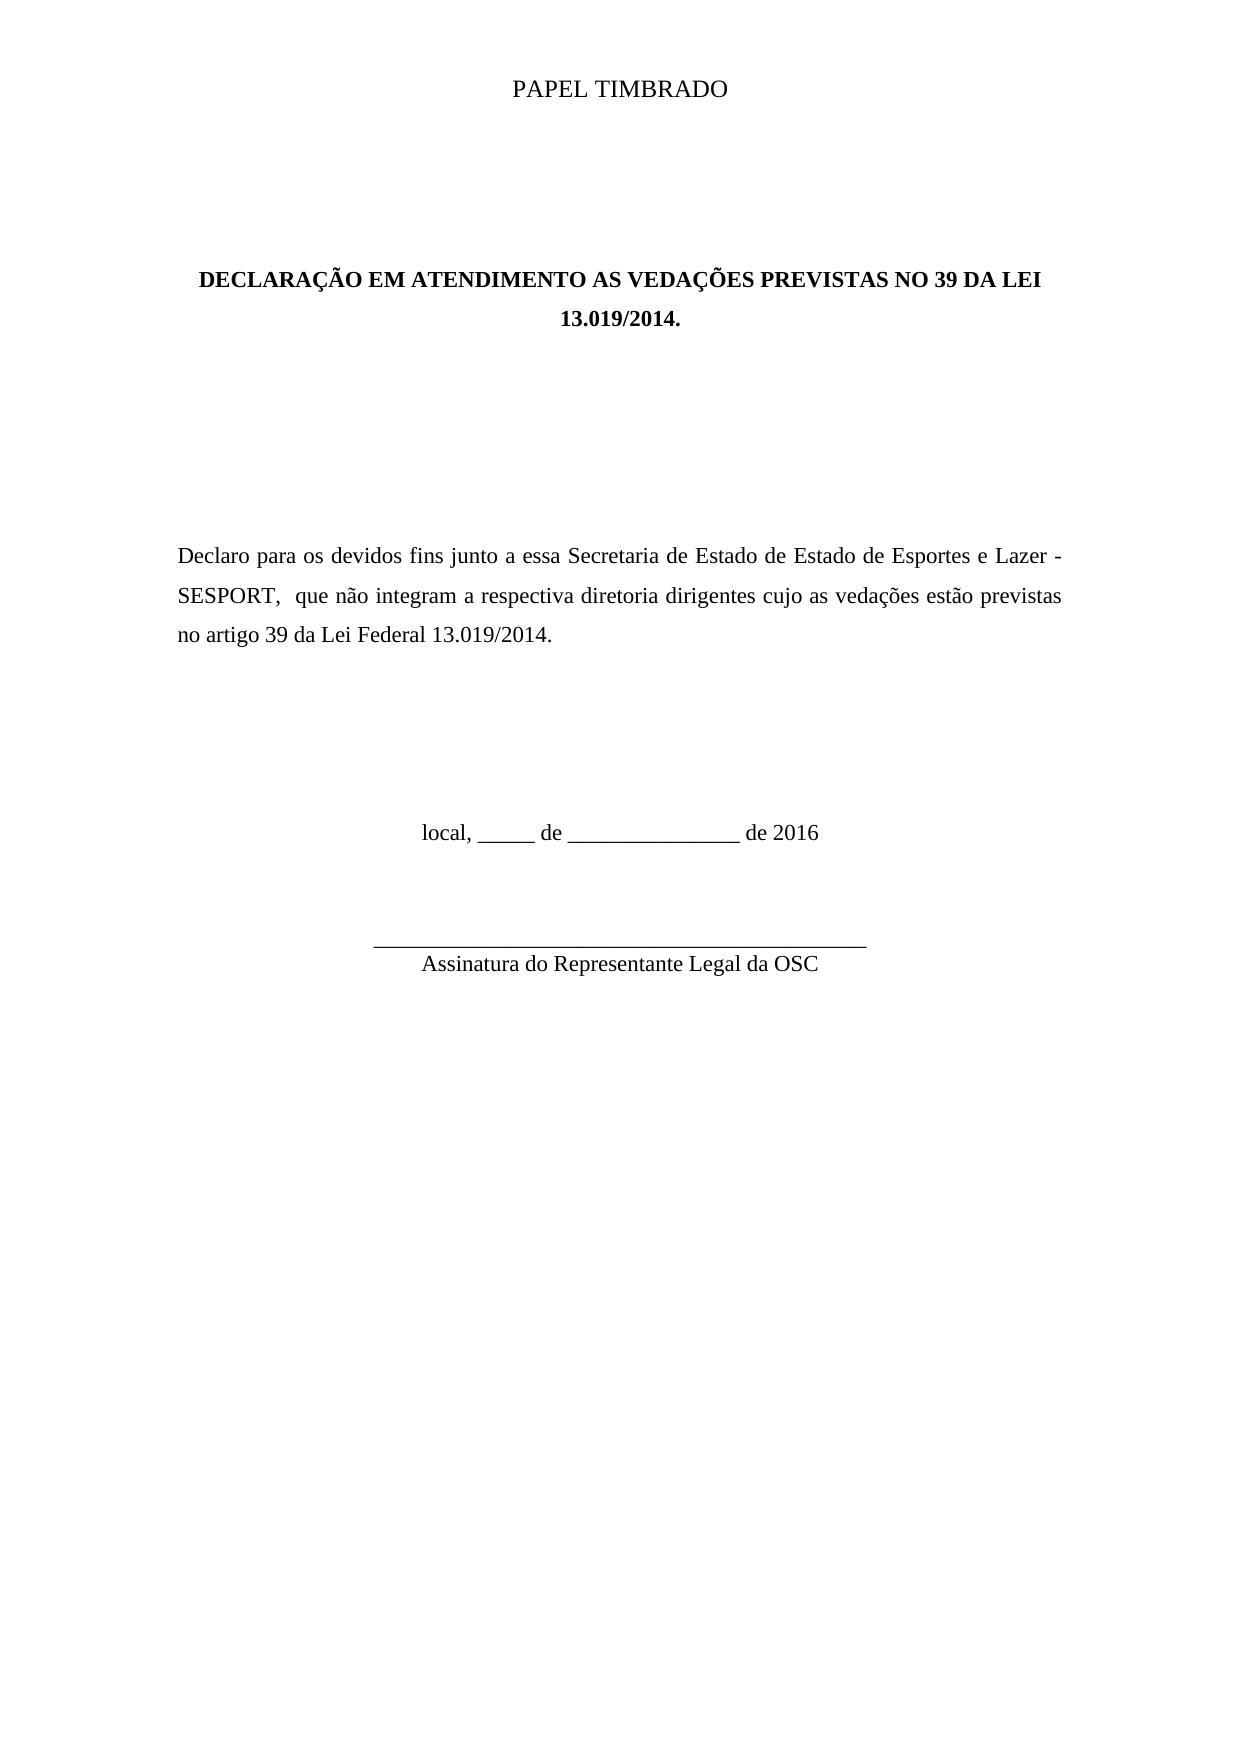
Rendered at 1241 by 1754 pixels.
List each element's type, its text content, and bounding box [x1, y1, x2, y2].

text Declaro para os devidos fins junto a essa Secretaria de Estado de Estado de Esportes e Lazer - SESPORT, que não integram a respectiva diretoria dirigentes cujo as vedações estão previstas no artigo 39 da Lei Federal 13.019/2014. [177, 542, 1063, 648]
text ___________________________________________ [177, 924, 1063, 950]
text DECLARAÇÃO EM ATENDIMENTO AS VEDAÇÕES PREVISTAS NO 39 DA LEI 13.019/2014. [177, 266, 1063, 332]
text Assinatura do Representante Legal da OSC [177, 950, 1063, 977]
text local, _____ de _______________ de 2016 [177, 819, 1063, 845]
